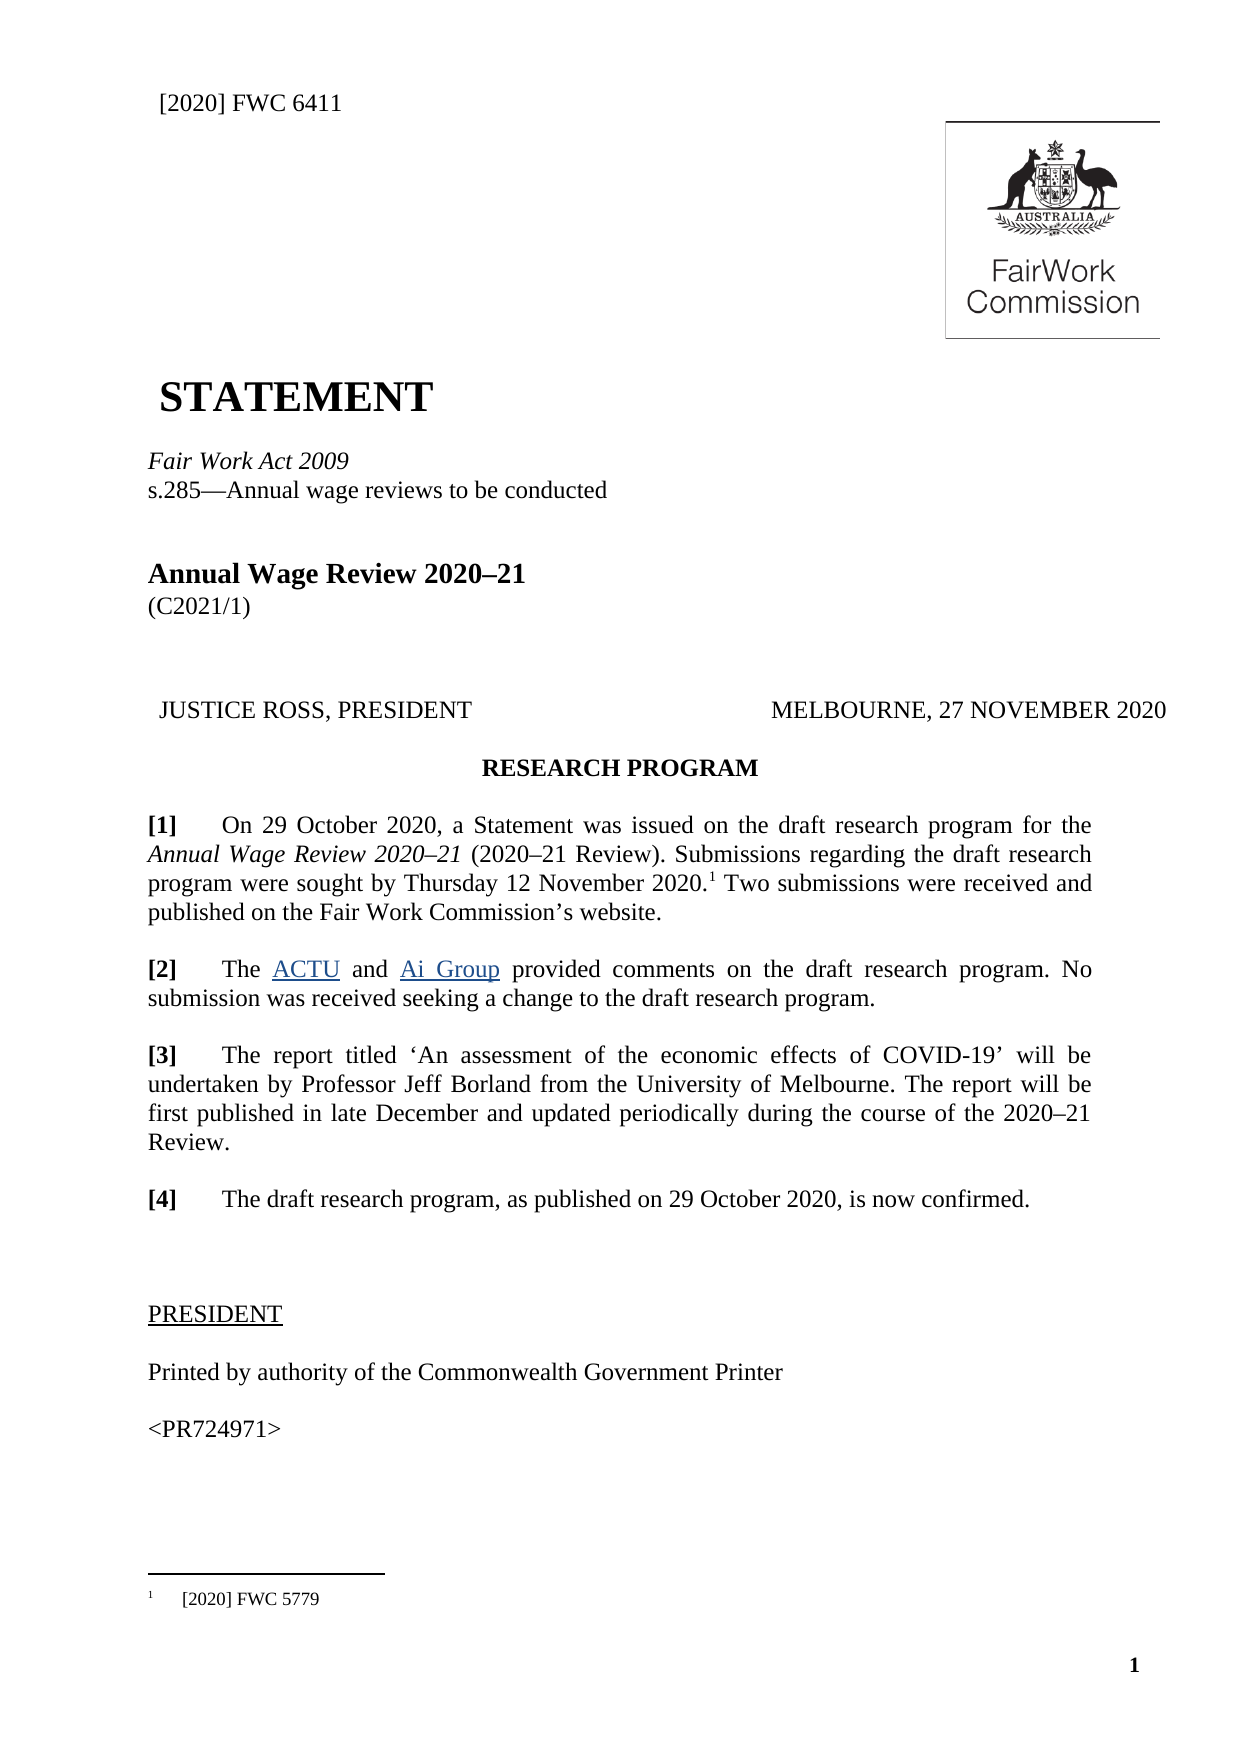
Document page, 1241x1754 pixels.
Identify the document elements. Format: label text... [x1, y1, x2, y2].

text Printed by authority of the Commonwealth Government Printer [148, 1357, 1092, 1385]
text Fair Work Act 2009 [148, 447, 1092, 475]
picture [944, 121, 1160, 338]
text Annual Wage Review 2020–21 [148, 553, 1092, 591]
text (C2021/1) [148, 591, 1092, 620]
text PRESIDENT [148, 1299, 1092, 1328]
table_header JUSTICE ROSS, PRESIDENT [148, 638, 646, 724]
table_cell STATEMENT [148, 369, 1163, 422]
text <PR724971> [148, 1414, 1092, 1443]
text RESEARCH PROGRAM [148, 753, 1092, 782]
text On 29 October 2020, a Statement was issued on the draft research program for the Annual Wage Review 2020–21 (2020–21 Review). Submissions regarding the draft research program were sought by Thursday 12 November 2020. Two submissions were received and published on the Fair Work Commission’s website. [148, 810, 1092, 925]
table_header MELBOURNE, 27 NOVEMBER 2020 [646, 638, 1178, 724]
text The ACTU and Ai Group provided comments on the draft research program. No submission was received seeking a change to the draft research program. [148, 954, 1092, 1012]
table_header [2020] FWC 6411 [148, 88, 1163, 368]
text s.285—Annual wage reviews to be conducted [148, 475, 1092, 503]
text The draft research program, as published on 29 October 2020, is now confirmed. [148, 1184, 1092, 1213]
text The report titled ‘An assessment of the economic effects of COVID-19’ will be undertaken by Professor Jeff Borland from the University of Melbourne. The report will be first published in late December and updated periodically during the course of the 2020–21 Review. [148, 1040, 1092, 1155]
